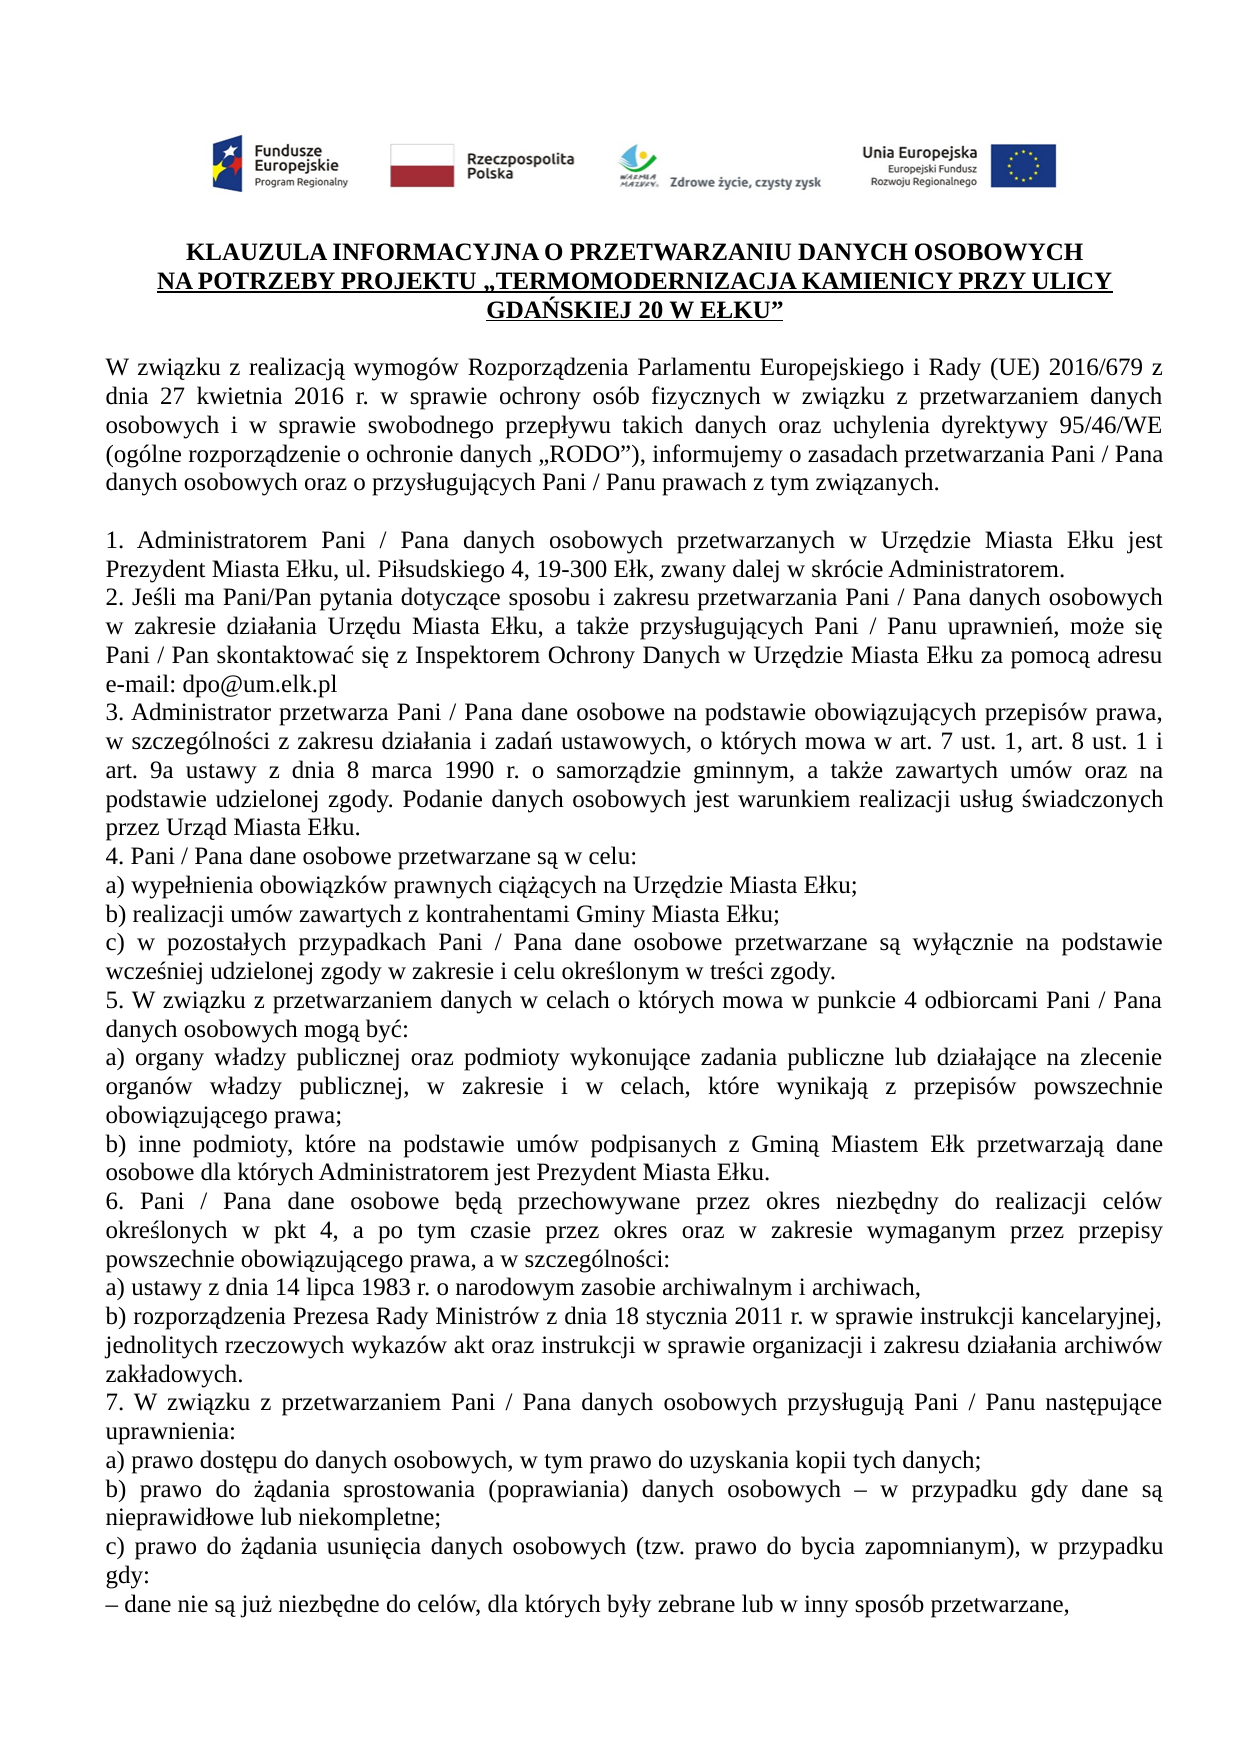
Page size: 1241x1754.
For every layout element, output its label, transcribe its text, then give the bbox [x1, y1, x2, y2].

text b) prawo do żądania sprostowania (poprawiania) danych osobowych – w przypadku gdy dane są nieprawidłowe lub niekompletne; [105, 1474, 1164, 1531]
text b) realizacji umów zawartych z kontrahentami Gminy Miasta Ełku; [105, 899, 1164, 927]
text – dane nie są już niezbędne do celów, dla których były zebrane lub w inny sposób przetwarzane, [105, 1589, 1164, 1617]
text W związku z realizacją wymogów Rozporządzenia Parlamentu Europejskiego i Rady (UE) 2016/679 z dnia 27 kwietnia 2016 r. w sprawie ochrony osób fizycznych w związku z przetwarzaniem danych osobowych i w sprawie swobodnego przepływu takich danych oraz uchylenia dyrektywy 95/46/WE (ogólne rozporządzenie o ochronie danych „RODO”), informujemy o zasadach przetwarzania Pani / Pana danych osobowych oraz o przysługujących Pani / Panu prawach z tym związanych. [105, 352, 1164, 496]
text KLAUZULA INFORMACYJNA O PRZETWARZANIU DANYCH OSOBOWYCH [105, 237, 1164, 266]
text 3. Administrator przetwarza Pani / Pana dane osobowe na podstawie obowiązujących przepisów prawa, w szczególności z zakresu działania i zadań ustawowych, o których mowa w art. 7 ust. 1, art. 8 ust. 1 i art. 9a ustawy z dnia 8 marca 1990 r. o samorządzie gminnym, a także zawartych umów oraz na podstawie udzielonej zgody. Podanie danych osobowych jest warunkiem realizacji usług świadczonych przez Urząd Miasta Ełku. [105, 697, 1164, 841]
text c) prawo do żądania usunięcia danych osobowych (tzw. prawo do bycia zapomnianym), w przypadku gdy: [105, 1531, 1164, 1589]
text a) ustawy z dnia 14 lipca 1983 r. o narodowym zasobie archiwalnym i archiwach, [105, 1272, 1164, 1301]
text 5. W związku z przetwarzaniem danych w celach o których mowa w punkcie 4 odbiorcami Pani / Pana danych osobowych mogą być: [105, 985, 1164, 1042]
text b) rozporządzenia Prezesa Rady Ministrów z dnia 18 stycznia 2011 r. w sprawie instrukcji kancelaryjnej, jednolitych rzeczowych wykazów akt oraz instrukcji w sprawie organizacji i zakresu działania archiwów zakładowych. [105, 1301, 1164, 1387]
text a) wypełnienia obowiązków prawnych ciążących na Urzędzie Miasta Ełku; [105, 870, 1164, 899]
text 6. Pani / Pana dane osobowe będą przechowywane przez okres niezbędny do realizacji celów określonych w pkt 4, a po tym czasie przez okres oraz w zakresie wymaganym przez przepisy powszechnie obowiązującego prawa, a w szczególności: [105, 1186, 1164, 1272]
text c) w pozostałych przypadkach Pani / Pana dane osobowe przetwarzane są wyłącznie na podstawie wcześniej udzielonej zgody w zakresie i celu określonym w treści zgody. [105, 927, 1164, 985]
picture [181, 118, 1088, 209]
text a) organy władzy publicznej oraz podmioty wykonujące zadania publiczne lub działające na zlecenie organów władzy publicznej, w zakresie i w celach, które wynikają z przepisów powszechnie obowiązującego prawa; [105, 1042, 1164, 1129]
text 2. Jeśli ma Pani/Pan pytania dotyczące sposobu i zakresu przetwarzania Pani / Pana danych osobowych w zakresie działania Urzędu Miasta Ełku, a także przysługujących Pani / Panu uprawnień, może się Pani / Pan skontaktować się z Inspektorem Ochrony Danych w Urzędzie Miasta Ełku za pomocą adresu e-mail: dpo@um.elk.pl [105, 582, 1164, 697]
text NA POTRZEBY PROJEKTU „TERMOMODERNIZACJA KAMIENICY PRZY ULICY GDAŃSKIEJ 20 W EŁKU” [105, 266, 1164, 324]
text 7. W związku z przetwarzaniem Pani / Pana danych osobowych przysługują Pani / Panu następujące uprawnienia: [105, 1387, 1164, 1445]
text b) inne podmioty, które na podstawie umów podpisanych z Gminą Miastem Ełk przetwarzają dane osobowe dla których Administratorem jest Prezydent Miasta Ełku. [105, 1129, 1164, 1186]
text a) prawo dostępu do danych osobowych, w tym prawo do uzyskania kopii tych danych; [105, 1445, 1164, 1474]
text 1. Administratorem Pani / Pana danych osobowych przetwarzanych w Urzędzie Miasta Ełku jest Prezydent Miasta Ełku, ul. Piłsudskiego 4, 19-300 Ełk, zwany dalej w skrócie Administratorem. [105, 525, 1164, 582]
text 4. Pani / Pana dane osobowe przetwarzane są w celu: [105, 841, 1164, 870]
